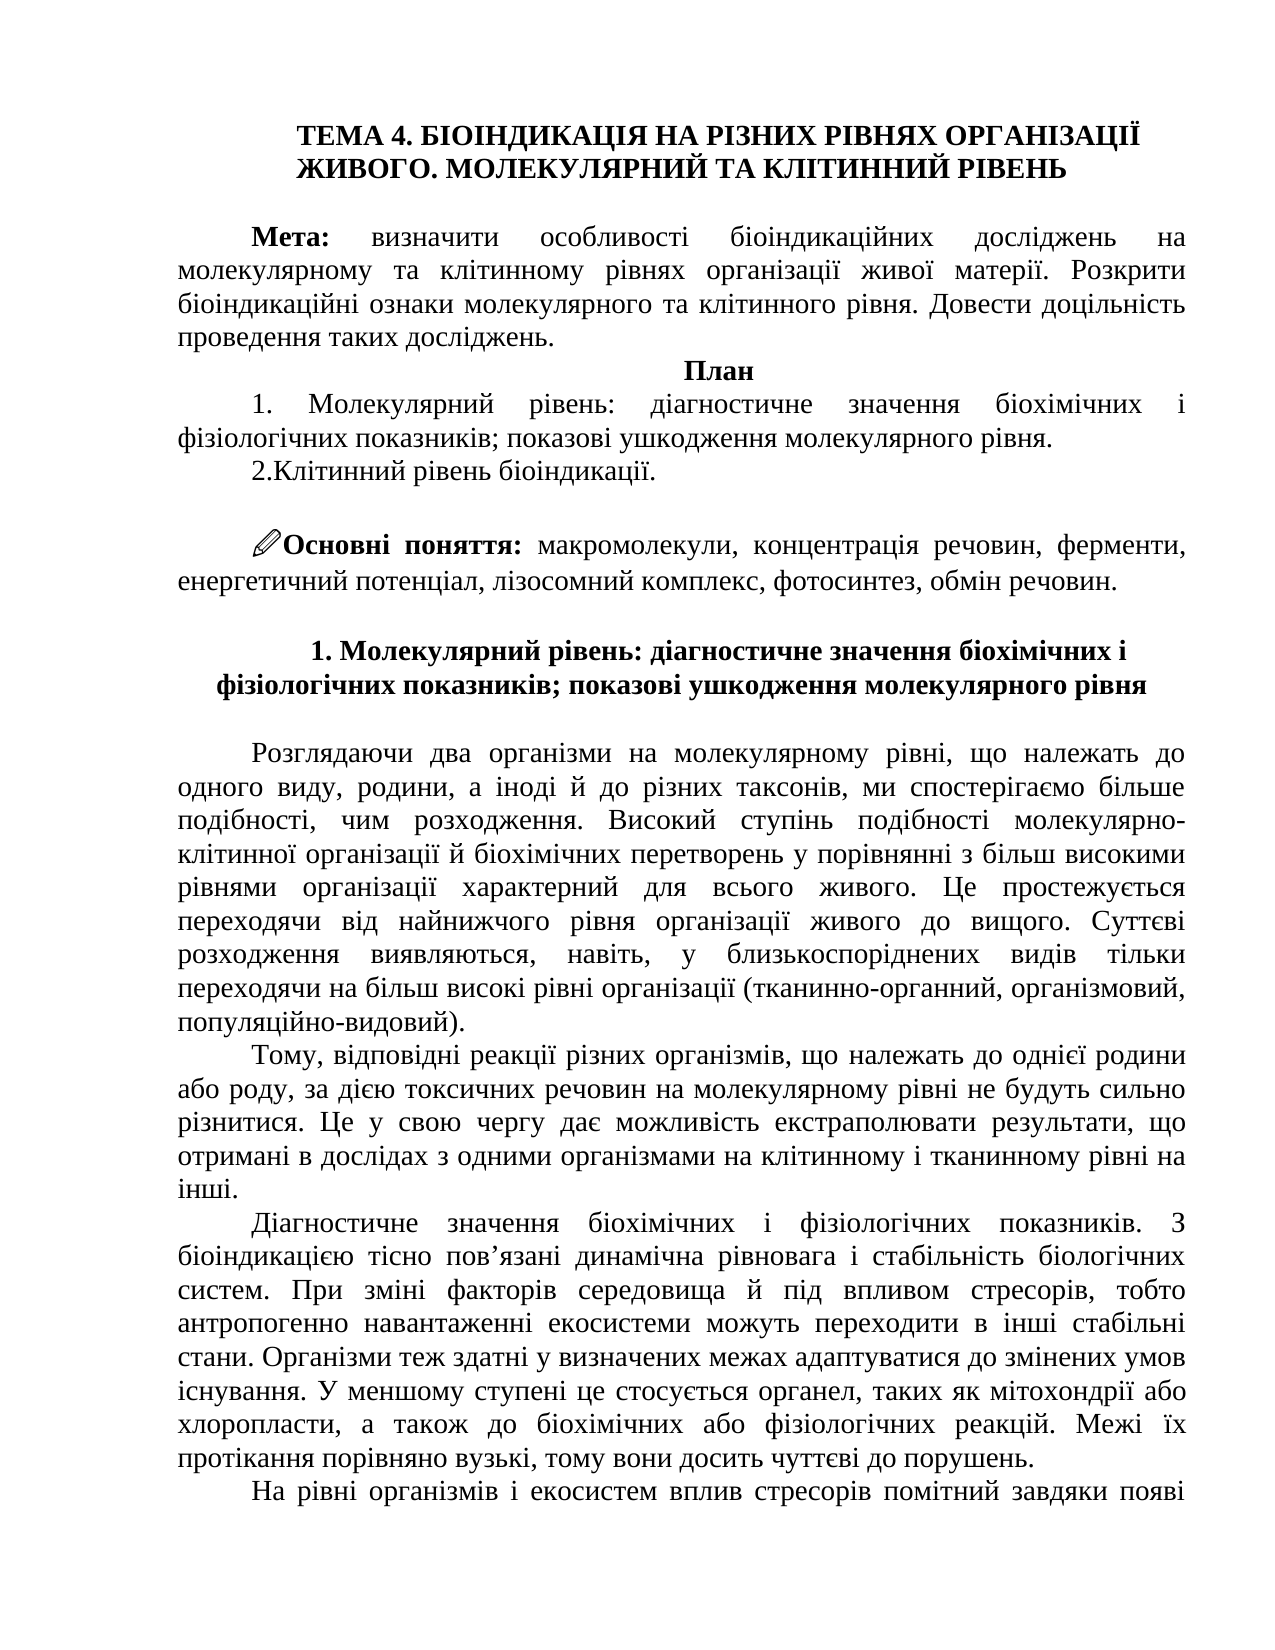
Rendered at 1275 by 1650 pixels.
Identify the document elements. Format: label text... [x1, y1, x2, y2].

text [177, 1473, 1186, 1507]
text Розглядаючи два організми на молекулярному рівні, що належать до одного виду, родини, a іноді й до різних таксонів, ми спостерігаємо більше подібності, чим розходження. Високий ступінь подібності молекулярно-клітинної організації й біохімічних перетворень у порівнянні з більш високими рівнями організації характерний для всього живого. Це простежується переходячи від найнижчого рівня організації живого до вищого. Суттєві розходження виявляються, навіть, у близькоспоріднених видів тільки переходячи на більш високі рівні організації (тканинно-органний, організмовий, популяційно-видовий). [177, 735, 1186, 1037]
text План [177, 353, 1186, 386]
text Діагностичне значення біохімічних і фізіологічних показників. З біоіндикацією тісно пов’язані динамічна рівновага і стабільність біологічних систем. При зміні факторів середовища й під впливом стресорів, тобто антропогенно навантаженні екосистеми можуть переходити в інші стабільні стани. Організми теж здатні у визначених межах адаптуватися до змінених умов існування. У меншому ступені це стосується органел, таких як мітохондрії або хлоропласти, а також до біохімічних або фізіологічних реакцій. Межі їх протікання порівняно вузькі, тому вони досить чуттєві до порушень. [177, 1205, 1186, 1473]
text 2.Клітинний рівень біоіндикації. [177, 453, 1186, 487]
text Мета: визначити особливості біоіндикаційних досліджень на молекулярному та клітинному рівнях організації живої матерії. Розкрити біоіндикаційні ознаки молекулярного та клітинного рівня. Довести доцільність проведення таких досліджень. [177, 219, 1186, 353]
text 1. Молекулярний рівень: діагностичне значення біохімічних і фізіологічних показників; показові ушкодження молекулярного рівня [177, 633, 1186, 700]
text 🖉Основні поняття: макромолекули, концентрація речовин, ферменти, енергетичний потенціал, лізосомний комплекс, фотосинтез, обмін речовин. [177, 523, 1186, 597]
text ТЕМА 4. БІОІНДИКАЦІЯ НА РІЗНИХ РІВНЯХ ОРГАНІЗАЦІЇ ЖИВОГО. МОЛЕКУЛЯРНИЙ ТА КЛІТИННИЙ РІВЕНЬ [177, 118, 1186, 185]
text Тому, відповідні реакції різних організмів, що належать до однієї родини або роду, за дією токсичних речовин на молекулярному рівні не будуть сильно різнитися. Це у свою чергу дає можливість екстраполювати результати, що отримані в дослідах з одними організмами на клітинному і тканинному рівні на інші. [177, 1037, 1186, 1205]
text 1. Молекулярний рівень: діагностичне значення біохімічних і фізіологічних показників; показові ушкодження молекулярного рівня. [177, 386, 1186, 453]
